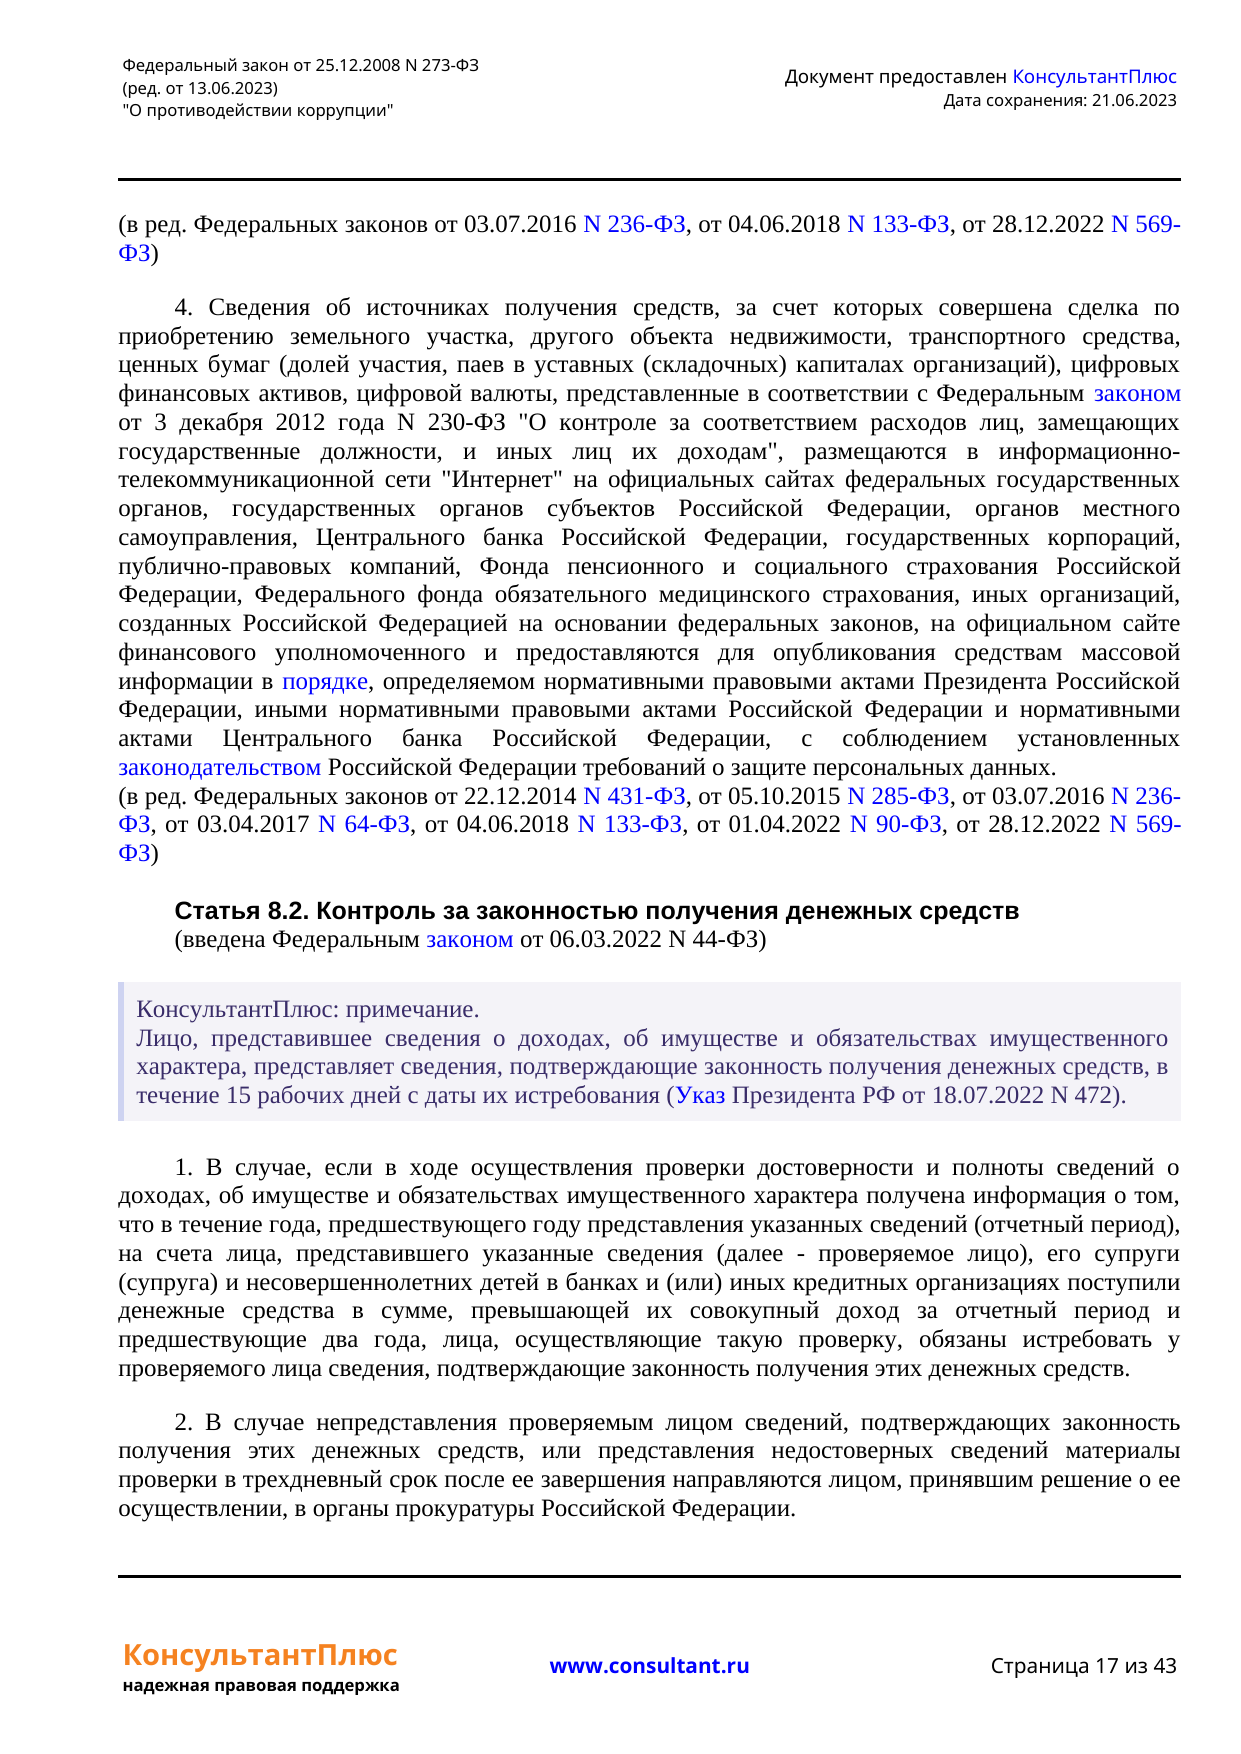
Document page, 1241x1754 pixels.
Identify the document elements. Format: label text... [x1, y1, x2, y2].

title Статья 8.2. Контроль за законностью получения денежных средств [118, 896, 1181, 924]
table_header [124, 982, 136, 1121]
text 1. В случае, если в ходе осуществления проверки достоверности и полноты сведений о доходах, об имуществе и обязательствах имущественного характера получена информация о том, что в течение года, предшествующего году представления указанных сведений (отчетный период), на счета лица, представившего указанные сведения (далее - проверяемое лицо), его супруги (супруга) и несовершеннолетних детей в банках и (или) иных кредитных организациях поступили денежные средства в сумме, превышающей их совокупный доход за отчетный период и предшествующие два года, лица, осуществляющие такую проверку, обязаны истребовать у проверяемого лица сведения, подтверждающие законность получения этих денежных средств. [118, 1152, 1181, 1382]
text 4. Сведения об источниках получения средств, за счет которых совершена сделка по приобретению земельного участка, другого объекта недвижимости, транспортного средства, ценных бумаг (долей участия, паев в уставных (складочных) капиталах организаций), цифровых финансовых активов, цифровой валюты, представленные в соответствии с Федеральным законом от 3 декабря 2012 года N 230-ФЗ "О контроле за соответствием расходов лиц, замещающих государственные должности, и иных лиц их доходам", размещаются в информационно-телекоммуникационной сети "Интернет" на официальных сайтах федеральных государственных органов, государственных органов субъектов Российской Федерации, органов местного самоуправления, Центрального банка Российской Федерации, государственных корпораций, публично-правовых компаний, Фонда пенсионного и социального страхования Российской Федерации, Федерального фонда обязательного медицинского страхования, иных организаций, созданных Российской Федерацией на основании федеральных законов, на официальном сайте финансового уполномоченного и предоставляются для опубликования средствам массовой информации в порядке, определяемом нормативными правовыми актами Президента Российской Федерации, иными нормативными правовыми актами Российской Федерации и нормативными актами Центрального банка Российской Федерации, с соблюдением установленных законодательством Российской Федерации требований о защите персональных данных. [118, 292, 1181, 781]
text (введена Федеральным законом от 06.03.2022 N 44-ФЗ) [118, 924, 1181, 953]
text (в ред. Федеральных законов от 22.12.2014 N 431-ФЗ, от 05.10.2015 N 285-ФЗ, от 03.07.2016 N 236-ФЗ, от 03.04.2017 N 64-ФЗ, от 04.06.2018 N 133-ФЗ, от 01.04.2022 N 90-ФЗ, от 28.12.2022 N 569-ФЗ) [118, 781, 1181, 867]
table_header [1169, 982, 1181, 1121]
text (в ред. Федеральных законов от 03.07.2016 N 236-ФЗ, от 04.06.2018 N 133-ФЗ, от 28.12.2022 N 569-ФЗ) [118, 209, 1181, 267]
table_header КонсультантПлюс: примечание. Лицо, представившее сведения о доходах, об имуществе и обязательствах имущественного характера, представляет сведения, подтверждающие законность получения денежных средств, в течение 15 рабочих дней с даты их истребования (Указ Президента РФ от 18.07.2022 N 472). [136, 982, 1169, 1121]
table_header [118, 982, 124, 1121]
text 2. В случае непредставления проверяемым лицом сведений, подтверждающих законность получения этих денежных средств, или представления недостоверных сведений материалы проверки в трехдневный срок после ее завершения направляются лицом, принявшим решение о ее осуществлении, в органы прокуратуры Российской Федерации. [118, 1407, 1181, 1522]
